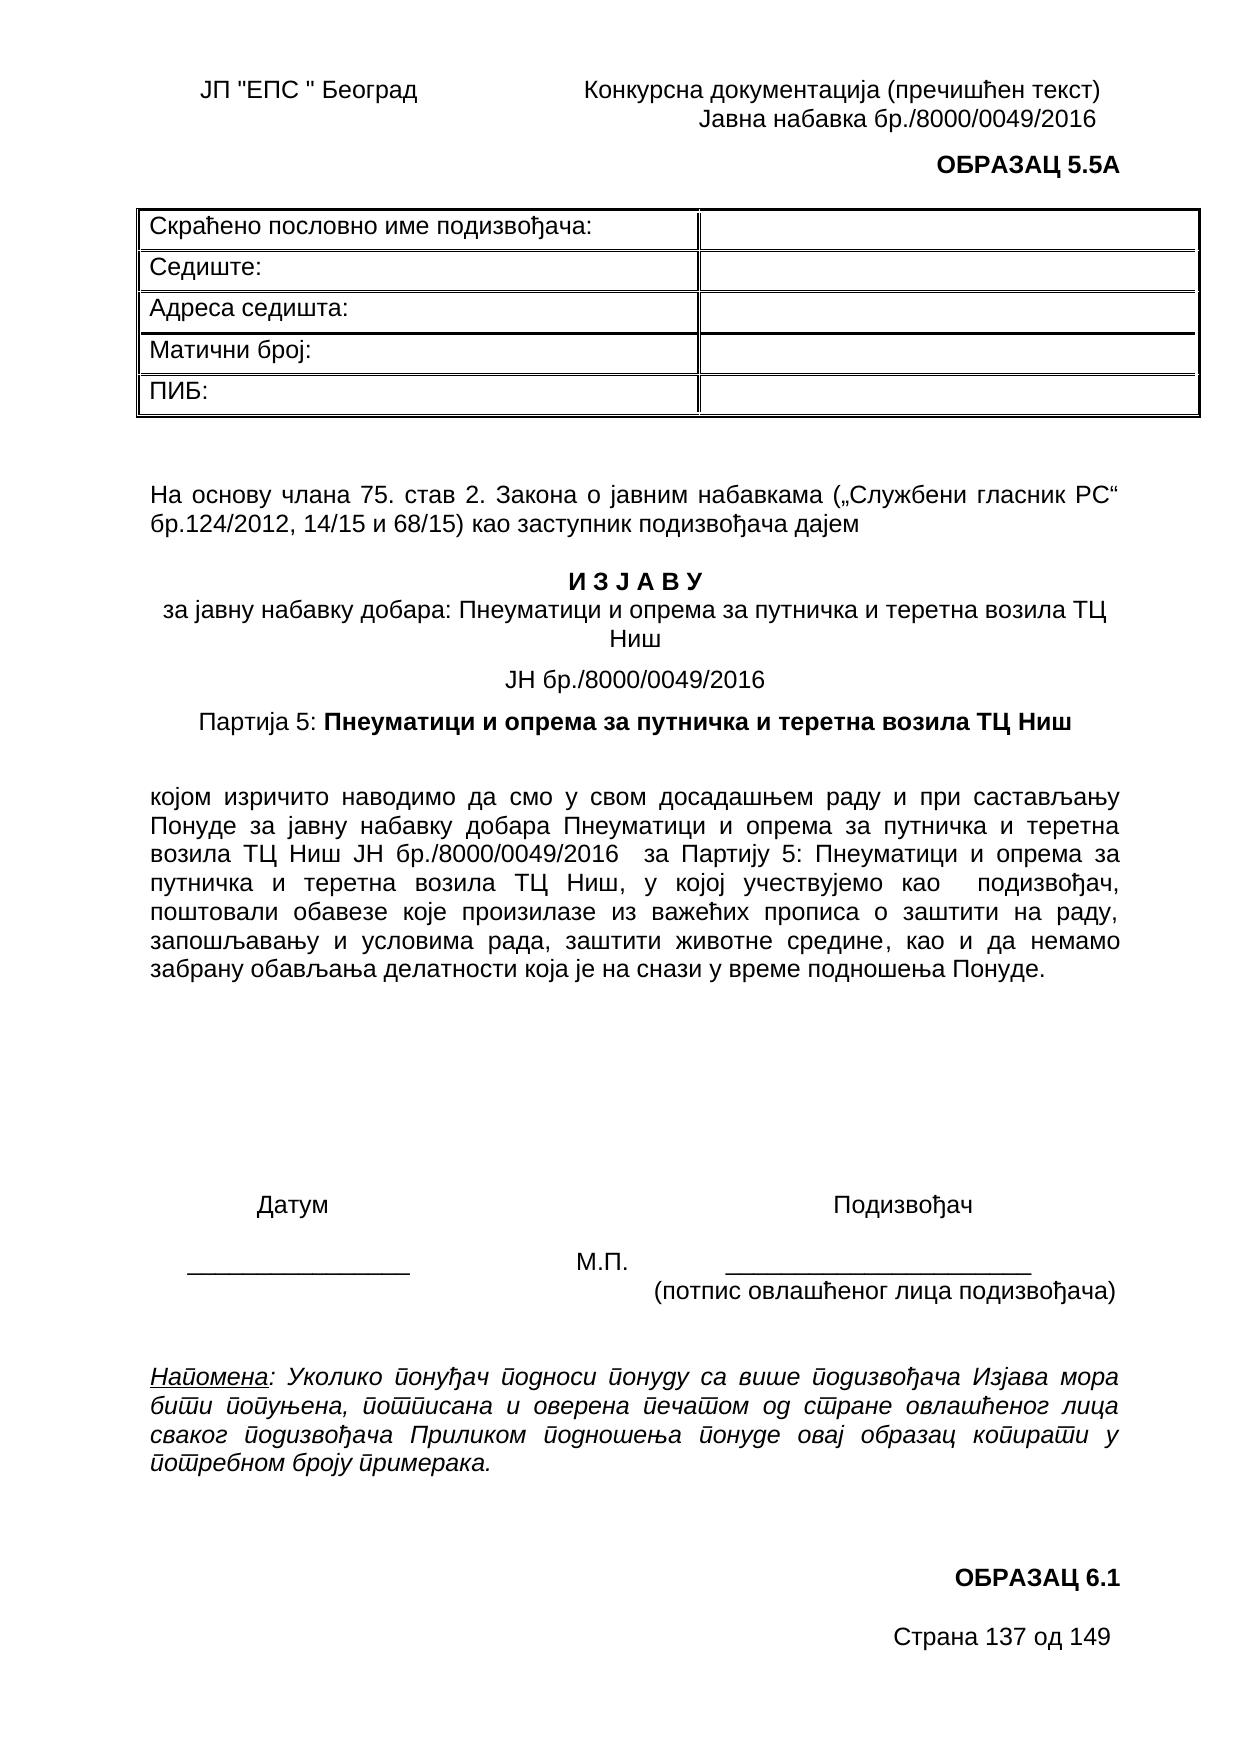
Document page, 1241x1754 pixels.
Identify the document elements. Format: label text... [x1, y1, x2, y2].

text Образац 5.5а [150, 150, 1120, 179]
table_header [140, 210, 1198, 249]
text (потпис овлашћеног лица подизвођача) [150, 1276, 1120, 1305]
text ________________ М.П. ______________________ [187, 1247, 1120, 1276]
text за јавну набавку добара: Пнеуматици и опрема за путничка и теретна возила ТЦ Ниш [150, 595, 1120, 653]
text И З Ј А В У [150, 567, 1120, 595]
text ЈН бр./8000/0049/2016 [150, 665, 1120, 694]
text Напомена: Уколико понуђач подноси понуду са више подизвођача Изјава мора бити попуњена, потписана и оверена печатом од стране овлашћеног лица сваког подизвођача Приликом подношења понуде овај образац копирати у потребном броју примерака. [150, 1362, 1120, 1477]
text Партија 5: Пнеуматици и опрема за путничка и теретна возила ТЦ Ниш [150, 707, 1120, 735]
title Образац 6.1 [150, 1563, 1120, 1592]
text Датум Подизвођач [187, 1190, 1120, 1218]
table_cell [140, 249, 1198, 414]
text На основу члана 75. став 2. Закона о јавним набавкама („Службени гласник РС“ бр.124/2012, 14/15 и 68/15) као заступник подизвођача дајем [150, 480, 1120, 538]
text којом изричито наводимо да смо у свом досадашњем раду и при састављању Понуде за јавну набавку добара Пнеуматици и опрема за путничка и теретна возила ТЦ Ниш ЈН бр./8000/0049/2016 за Партију 5: Пнеуматици и опрема за путничка и теретна возила ТЦ Ниш, у којој учествујемо као подизвођач, поштовали обавезе које произилазе из важећих прописа о заштити на раду, запошљавању и условима рада, заштити животне средине, као и да немамо забрану обављања делатности која је на снази у време подношења Понуде. [150, 782, 1120, 983]
